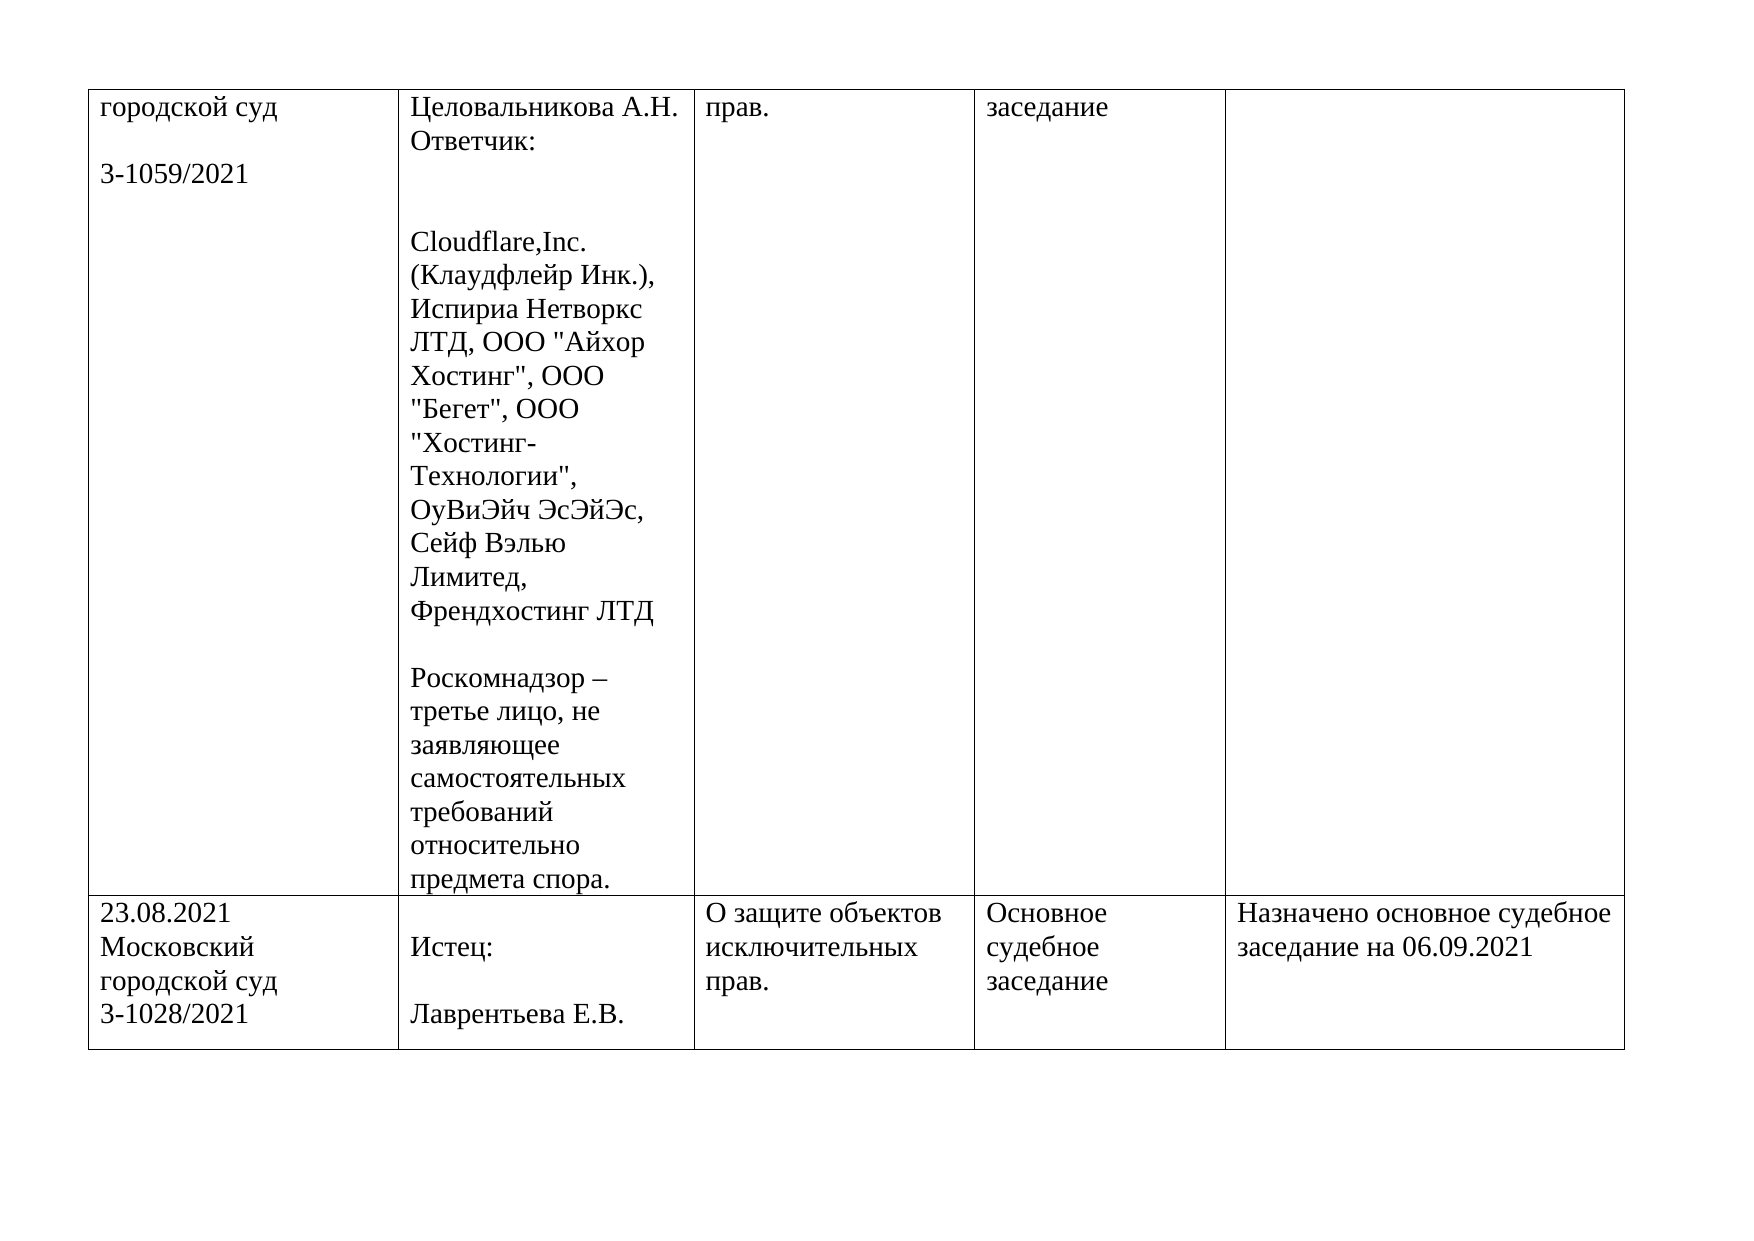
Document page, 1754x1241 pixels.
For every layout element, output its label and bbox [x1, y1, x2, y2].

table_cell [399, 90, 694, 894]
table_cell [399, 896, 694, 1049]
table_cell [89, 90, 398, 894]
table_cell [695, 896, 974, 1049]
table_cell [975, 896, 1225, 1049]
table_cell [975, 90, 1225, 894]
table_cell [1226, 90, 1624, 894]
table_cell [89, 896, 398, 1049]
table_cell [1226, 896, 1624, 1049]
table_cell [695, 90, 974, 894]
